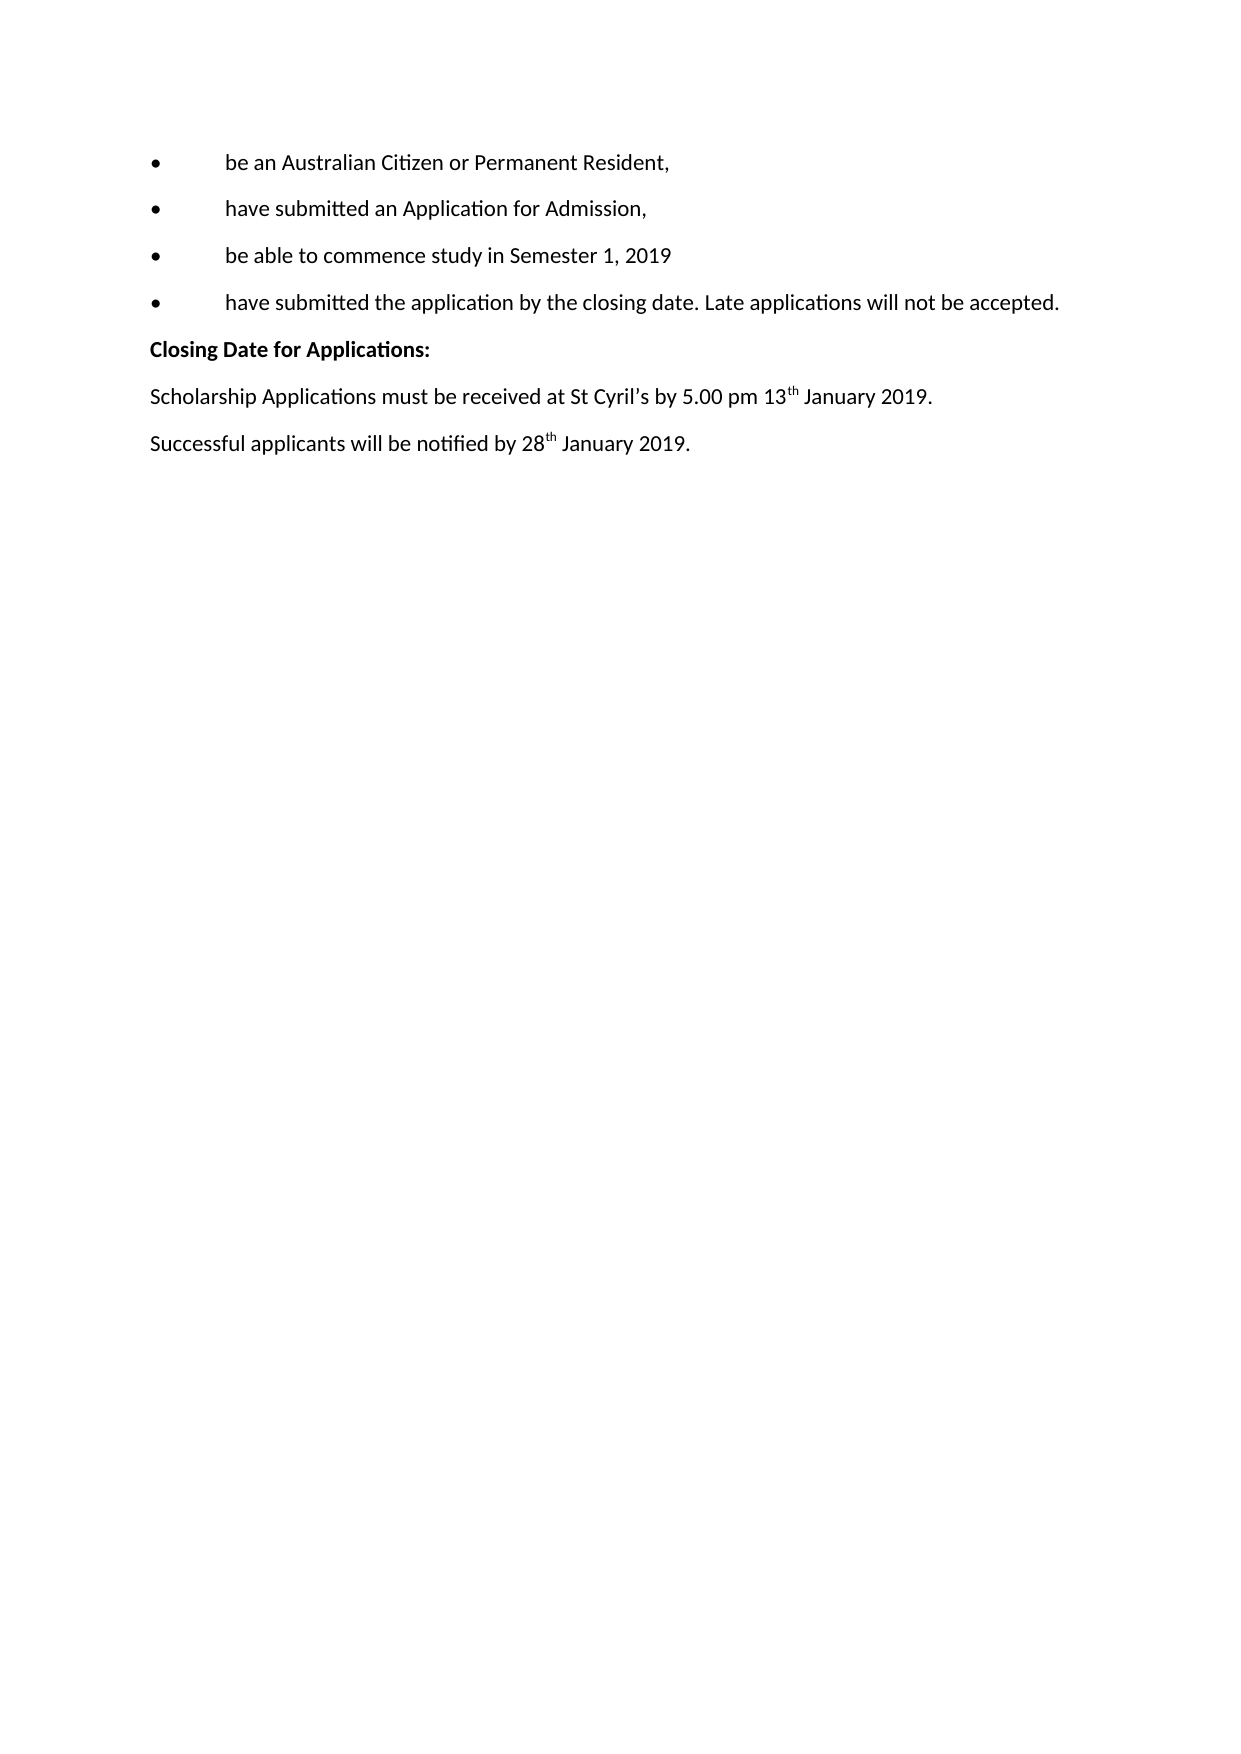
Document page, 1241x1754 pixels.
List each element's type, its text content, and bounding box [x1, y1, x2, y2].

text • have submitted an Application for Admission, [150, 194, 1090, 223]
text Closing Date for Applications: [150, 335, 1090, 363]
text • be able to commence study in Semester 1, 2019 [150, 241, 1090, 269]
text Successful applicants will be notified by 28th January 2019. [150, 429, 1090, 457]
text • be an Australian Citizen or Permanent Resident, [150, 148, 1090, 176]
text Scholarship Applications must be received at St Cyril’s by 5.00 pm 13th January 2019. [150, 382, 1090, 410]
text • have submitted the application by the closing date. Late applications will not be accepted. [150, 288, 1090, 316]
